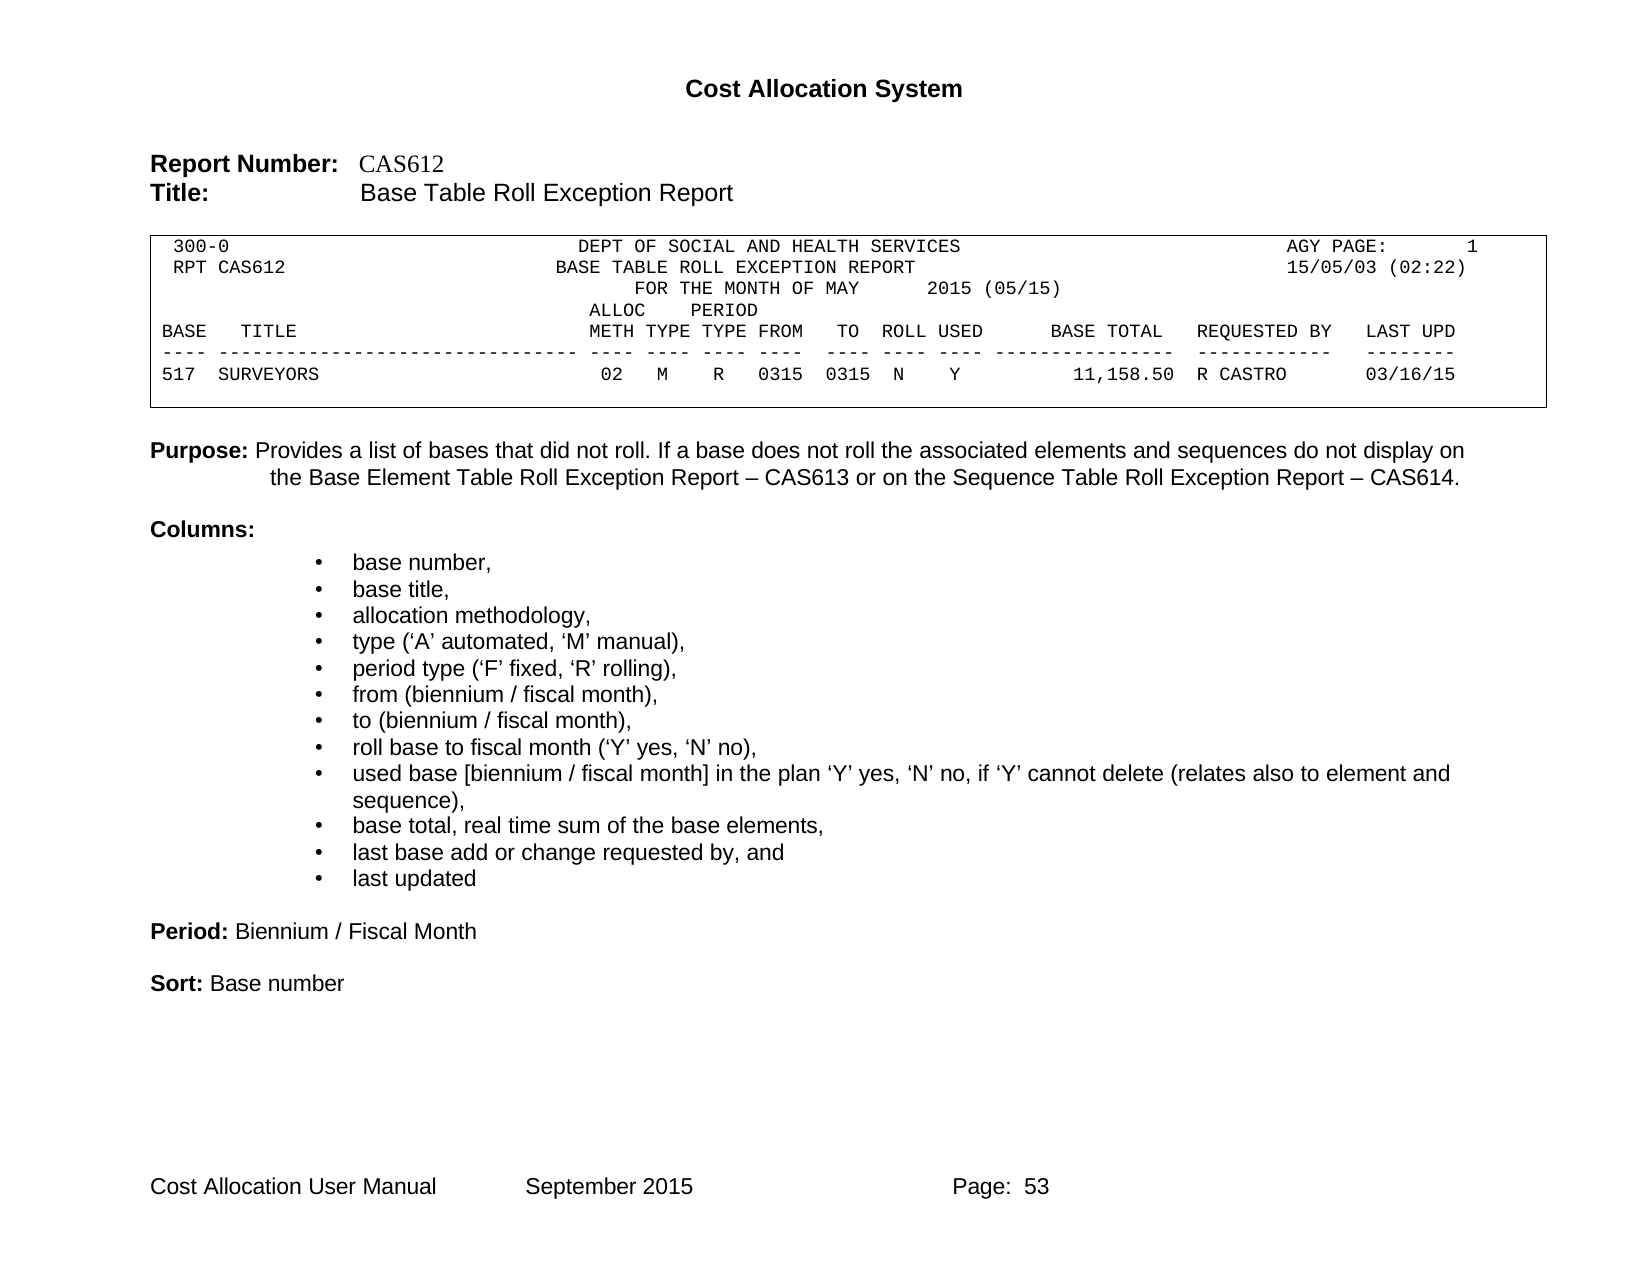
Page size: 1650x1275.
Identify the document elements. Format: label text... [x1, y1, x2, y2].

list to (biennium / fiscal month), [315, 708, 1523, 734]
list last base add or change requested by, and [315, 839, 1523, 865]
table_header 300-0 DEPT OF SOCIAL AND HEALTH SERVICES AGY PAGE: 1 RPT CAS612 BASE TABLE ROLL EXCEPTION REPORT 15/05/03 (02:22) FOR THE MONTH OF MAY 2015 (05/15) ALLOC PERIOD BASE TITLE METH TYPE TYPE FROM TO ROLL USED BASE TOTAL REQUESTED BY LAST UPD ---- -------------------------------- ---- ---- ---- ---- ---- ---- ---- ---------------- ------------ -------- 517 SURVEYORS 02 M R 0315 0315 N Y 11,158.50 R CASTRO 03/16/15 [151, 236, 1546, 407]
text Period: Biennium / Fiscal Month [150, 918, 1523, 944]
subtitle Title: Base Table Roll Exception Report [150, 178, 1476, 206]
text Sort: Base number [150, 970, 1523, 997]
subtitle Columns: [150, 516, 256, 542]
list base number, [315, 550, 1523, 576]
text Report Number: CAS612 [150, 149, 1523, 177]
list base total, real time sum of the base elements, [315, 813, 1523, 839]
list allocation methodology, [315, 602, 1523, 629]
list used base [biennium / fiscal month] in the plan ‘Y’ yes, ‘N’ no, if ‘Y’ cannot delete (relates also to element and sequence), [315, 760, 1457, 813]
list last updated [315, 865, 1523, 892]
list period type (‘F’ fixed, ‘R’ rolling), [315, 655, 1523, 681]
list type (‘A’ automated, ‘M’ manual), [315, 629, 1523, 655]
list base title, [315, 576, 1523, 602]
list from (biennium / fiscal month), [315, 681, 1523, 708]
text Purpose: Provides a list of bases that did not roll. If a base does not roll the associated elements and sequences do not display on the Base Element Table Roll Exception Report – CAS613 or on the Sequence Table Roll Exception Report – CAS614. [150, 437, 1491, 490]
list roll base to fiscal month (‘Y’ yes, ‘N’ no), [315, 734, 1523, 760]
